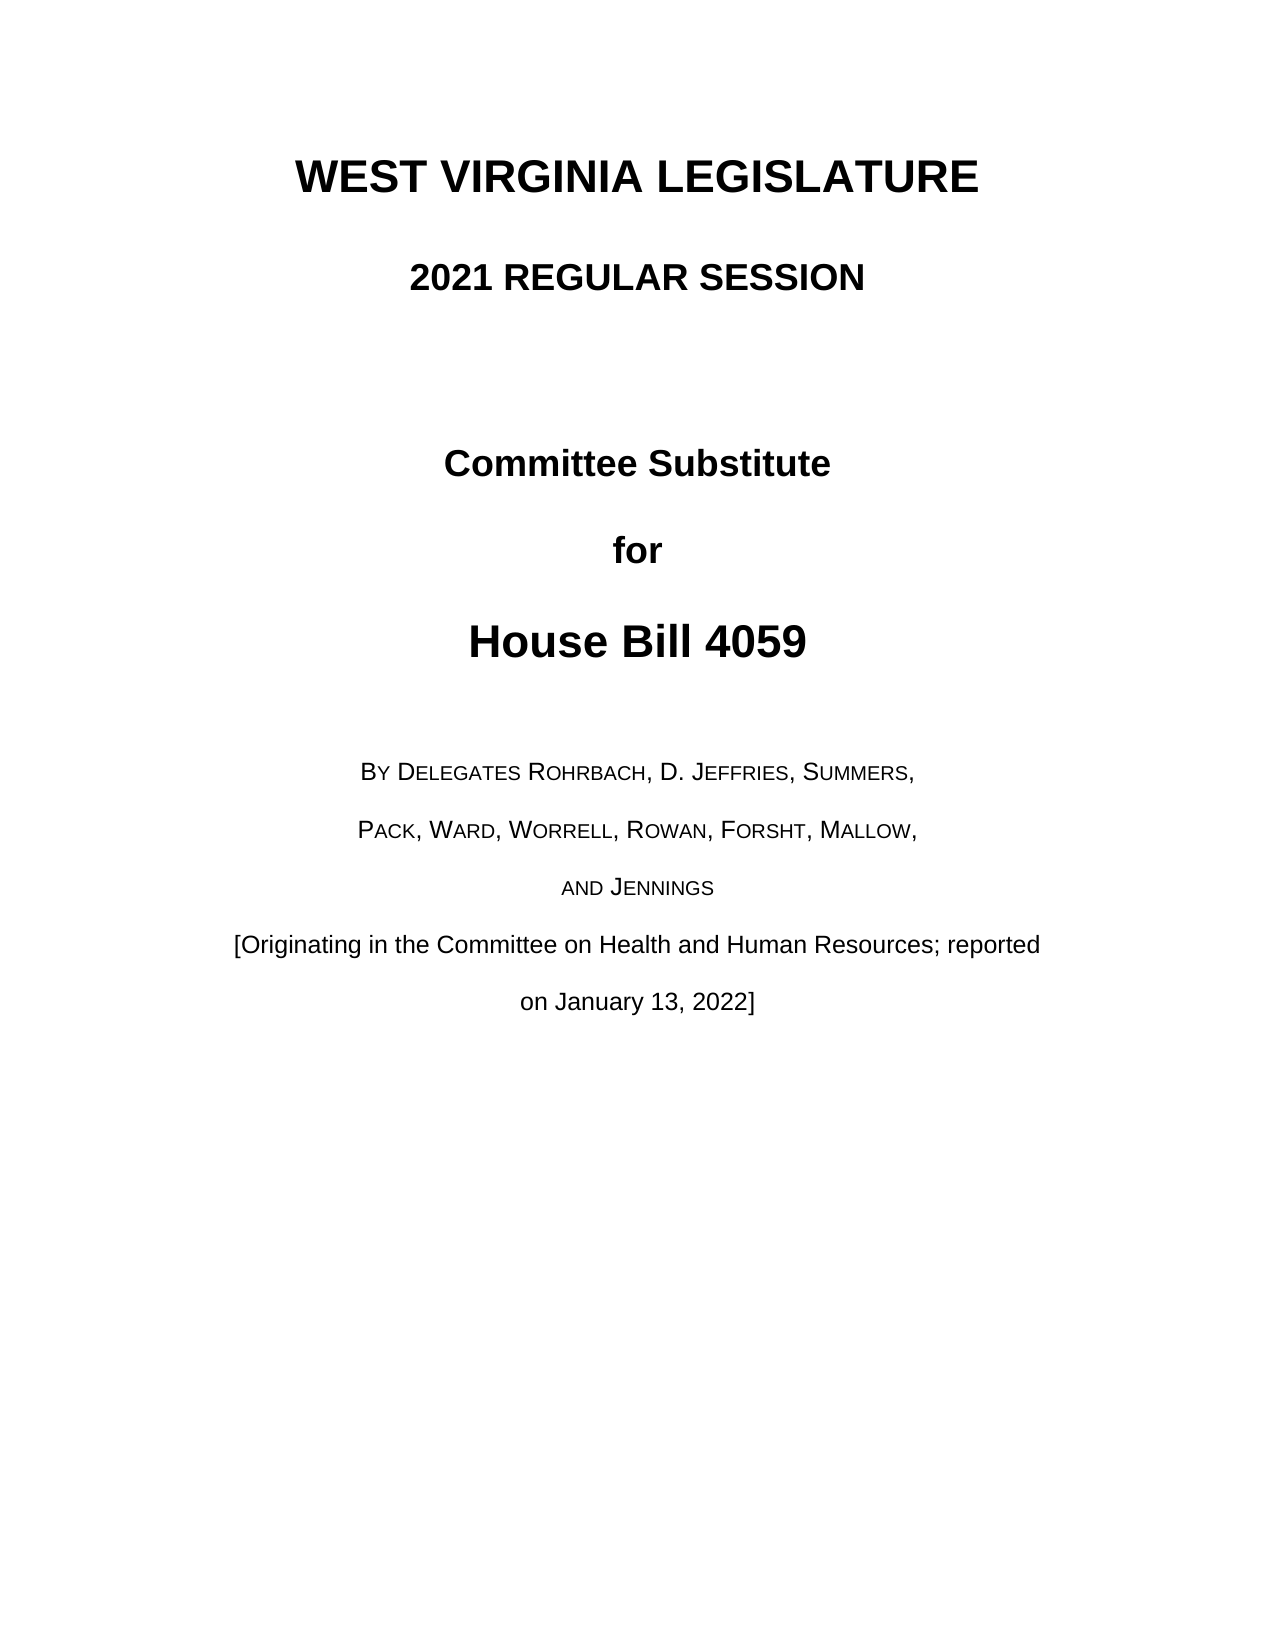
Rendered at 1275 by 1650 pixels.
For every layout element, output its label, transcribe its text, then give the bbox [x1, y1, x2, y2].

title for [150, 528, 1125, 571]
title WEST virginia legislature [150, 150, 1125, 203]
title 2021 regular session [150, 255, 1125, 298]
text [] [225, 929, 1050, 1016]
text By Delegates Rohrbach, D. Jeffries, Summers, Pack, Ward, Worrell, Rowan, Forsht, Mallow, and Jennings [337, 757, 937, 901]
text Bill [150, 614, 1125, 667]
